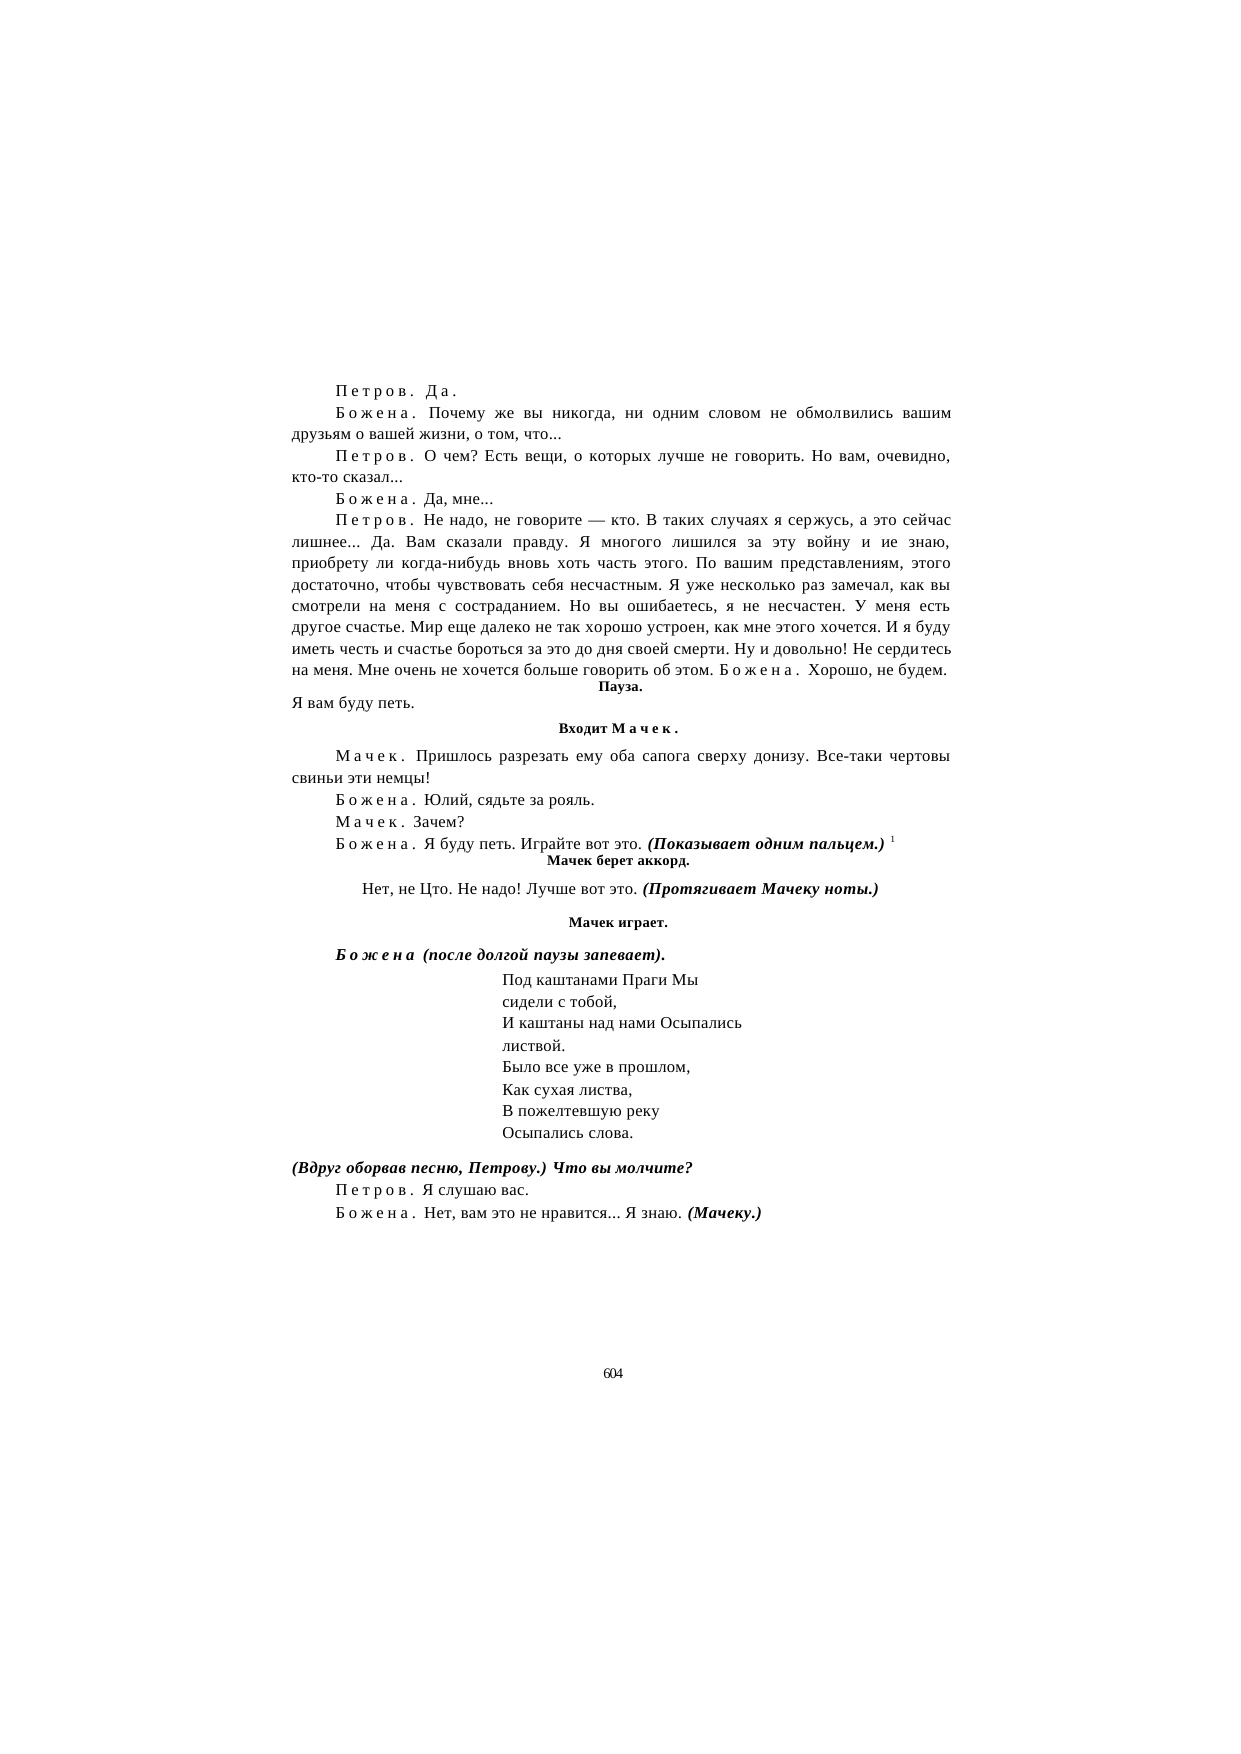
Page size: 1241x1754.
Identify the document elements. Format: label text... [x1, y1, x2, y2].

text Божена. Почему же вы никогда, ни одним словом не обмолвились вашим друзьям о вашей жизни, о том, что... [292, 401, 951, 444]
text Божена. Юлий, сядьте за рояль. [292, 788, 953, 810]
text Божена. Я буду петь. Играйте вот это. (Показывает одним пальцем.) 1 [292, 832, 951, 854]
text Нет, не Цто. Не надо! Лучше вот это. (Протягивает Мачеку ноты.) [289, 868, 951, 901]
text (Вдруг оборвав песню, Петрову.) Что вы молчите? [292, 1155, 953, 1178]
text И каштаны над нами Осыпались листвой. [502, 1011, 743, 1055]
text Мачек. Зачем? [292, 810, 953, 832]
text Божена. Да, мне... [292, 487, 953, 508]
text Мачек играет. [289, 901, 947, 934]
text Я вам буду петь. [292, 695, 953, 711]
text Петров. Да. [292, 380, 953, 401]
text Как сухая листва, [502, 1077, 953, 1099]
text Петров. Я слушаю вас. [292, 1178, 953, 1200]
text Божена (после долгой паузы запевает). [292, 934, 953, 967]
text 604 [603, 1366, 624, 1381]
text В пожелтевшую реку Осыпались слова. [502, 1099, 743, 1143]
text Входит Мачек. [289, 721, 947, 736]
text Божена. Нет, вам это не нравится... Я знаю. (Мачеку.) [292, 1200, 953, 1223]
text Мачек берет аккорд. [289, 854, 947, 868]
text Под каштанами Праги Мы сидели с тобой, [502, 967, 743, 1011]
text Мачек. Пришлось разрезать ему оба сапога сверху донизу. Все-таки чертовы свиньи эти немцы! [292, 744, 951, 788]
text Петров. Не надо, не говорите — кто. В таких случаях я сержусь, а это сейчас лишнее... Да. Вам сказали правду. Я многого лишился за эту войну и ие знаю, приобрету ли когда-нибудь вновь хоть часть этого. По вашим представлениям, этого достаточно, чтобы чувствовать себя несчастным. Я уже несколько раз замечал, как вы смотрели на меня с состраданием. Но вы ошибаетесь, я не несчастен. У меня есть другое счастье. Мир еще далеко не так хорошо устроен, как мне этого хочется. И я буду иметь честь и счастье бороться за это до дня своей смерти. Ну и довольно! Не сердитесь на меня. Мне очень не хочется больше говорить об этом. Божена. Хорошо, не будем. [292, 508, 951, 680]
text Петров. О чем? Есть вещи, о которых лучше не говорить. Но вам, очевидно, кто-то сказал... [292, 444, 951, 487]
text Пауза. [289, 680, 951, 695]
text Было все уже в прошлом, [502, 1055, 953, 1077]
